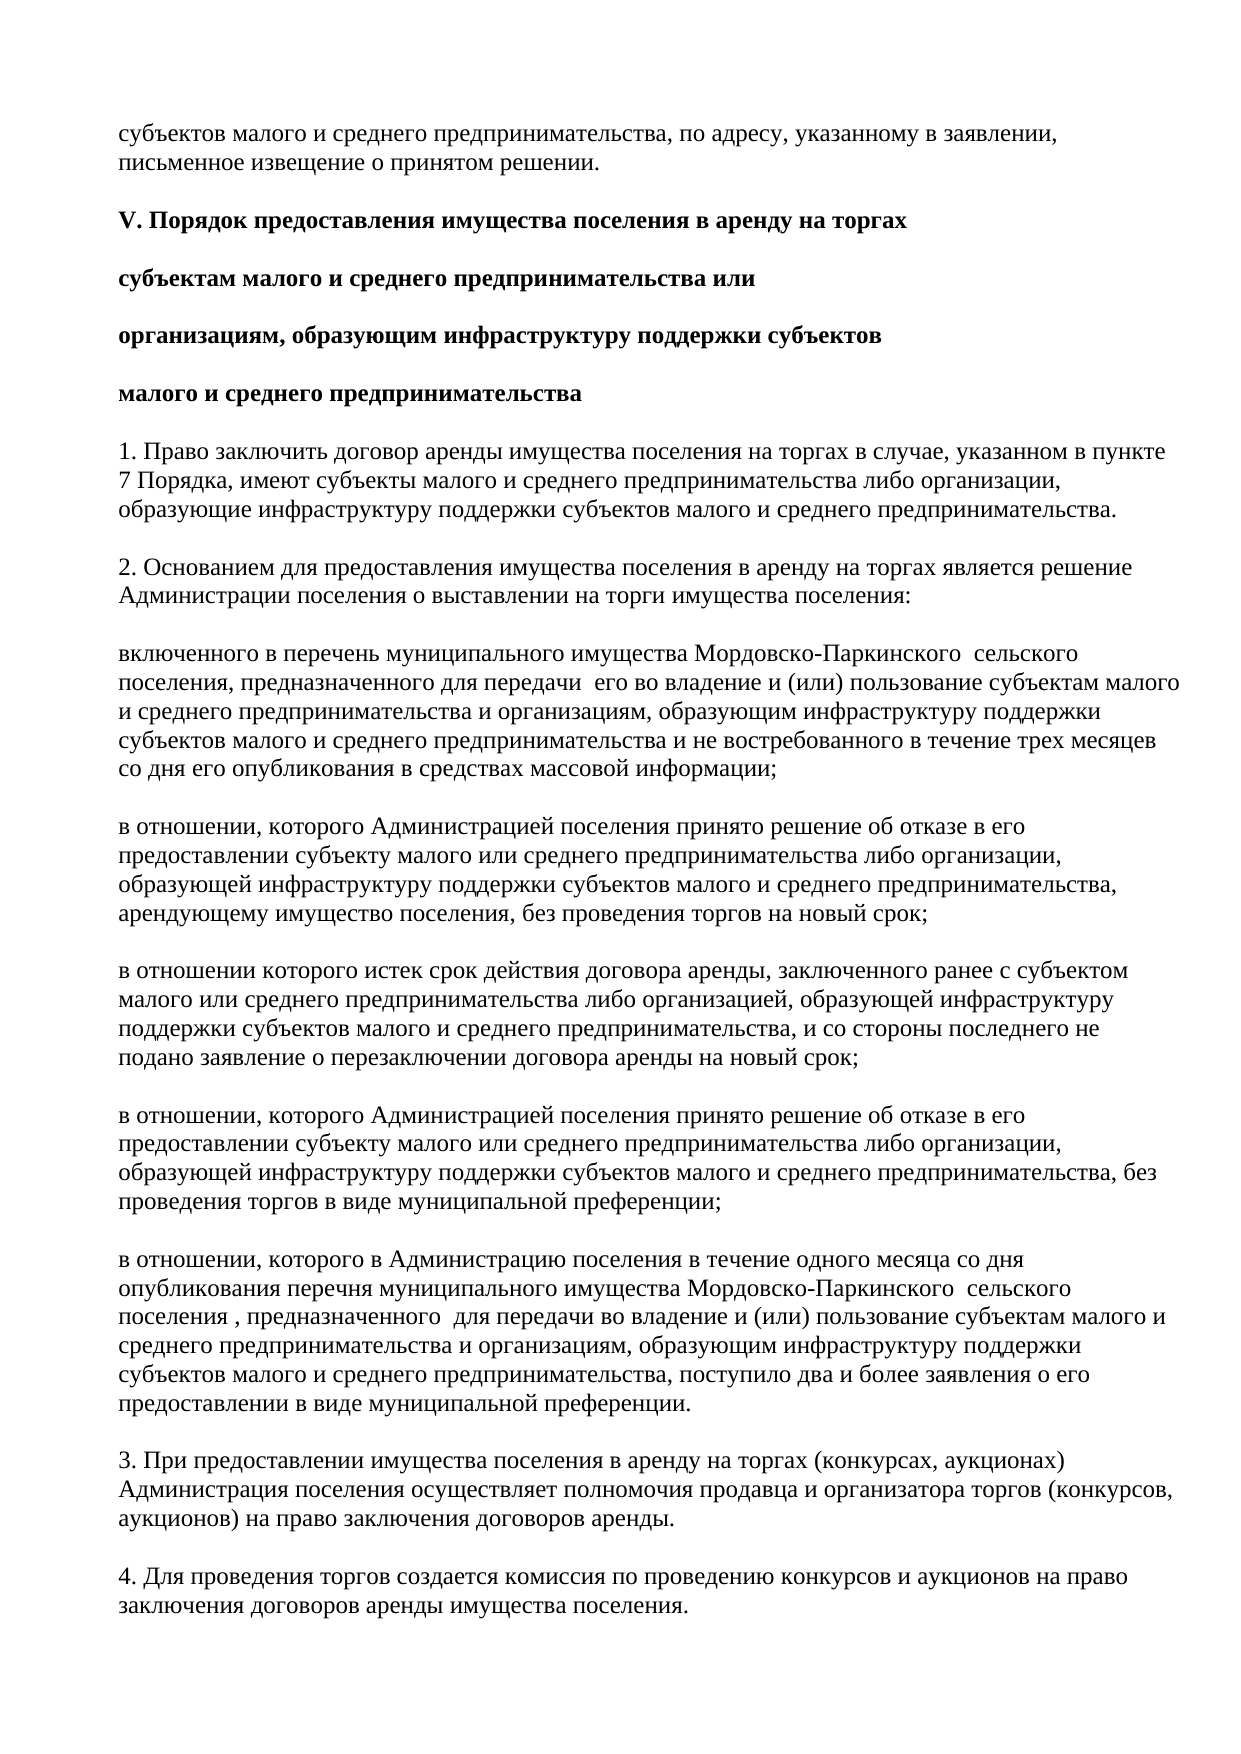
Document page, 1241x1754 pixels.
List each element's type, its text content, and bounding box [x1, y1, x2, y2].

text V. Порядок предоставления имущества поселения в аренду на торгах [118, 205, 1181, 233]
text 3. При предоставлении имущества поселения в аренду на торгах (конкурсах, аукционах) Администрация поселения осуществляет полномочия продавца и организатора торгов (конкурсов, аукционов) на право заключения договоров аренды. [118, 1446, 1181, 1532]
text включенного в перечень муниципального имущества Мордовско-Паркинского сельского поселения, предназначенного для передачи его во владение и (или) пользование субъектам малого и среднего предпринимательства и организациям, образующим инфраструктуру поддержки субъектов малого и среднего предпринимательства и не востребованного в течение трех месяцев со дня его опубликования в средствах массовой информации; [118, 638, 1181, 782]
text 2. Основанием для предоставления имущества поселения в аренду на торгах является решение Администрации поселения о выставлении на торги имущества поселения: [118, 552, 1181, 609]
text субъектам малого и среднего предпринимательства или [118, 263, 1181, 291]
text малого и среднего предпринимательства [118, 378, 1181, 407]
text в отношении, которого Администрацией поселения принято решение об отказе в его предоставлении субъекту малого или среднего предпринимательства либо организации, образующей инфраструктуру поддержки субъектов малого и среднего предпринимательства, без проведения торгов в виде муниципальной преференции; [118, 1100, 1181, 1215]
text в отношении, которого в Администрацию поселения в течение одного месяца со дня опубликования перечня муниципального имущества Мордовско-Паркинского сельского поселения , предназначенного для передачи во владение и (или) пользование субъектам малого и среднего предпринимательства и организациям, образующим инфраструктуру поддержки субъектов малого и среднего предпринимательства, поступило два и более заявления о его предоставлении в виде муниципальной преференции. [118, 1244, 1181, 1416]
text организациям, образующим инфраструктуру поддержки субъектов [118, 321, 1181, 349]
text 1. Право заключить договор аренды имущества поселения на торгах в случае, указанном в пункте 7 Порядка, имеют субъекты малого и среднего предпринимательства либо организации, образующие инфраструктуру поддержки субъектов малого и среднего предпринимательства. [118, 436, 1181, 523]
text 4. Для проведения торгов создается комиссия по проведению конкурсов и аукционов на право заключения договоров аренды имущества поселения. [118, 1561, 1181, 1618]
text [118, 118, 1181, 176]
text в отношении которого истек срок действия договора аренды, заключенного ранее с субъектом малого или среднего предпринимательства либо организацией, образующей инфраструктуру поддержки субъектов малого и среднего предпринимательства, и со стороны последнего не подано заявление о перезаключении договора аренды на новый срок; [118, 956, 1181, 1071]
text в отношении, которого Администрацией поселения принято решение об отказе в его предоставлении субъекту малого или среднего предпринимательства либо организации, образующей инфраструктуру поддержки субъектов малого и среднего предпринимательства, арендующему имущество поселения, без проведения торгов на новый срок; [118, 811, 1181, 926]
